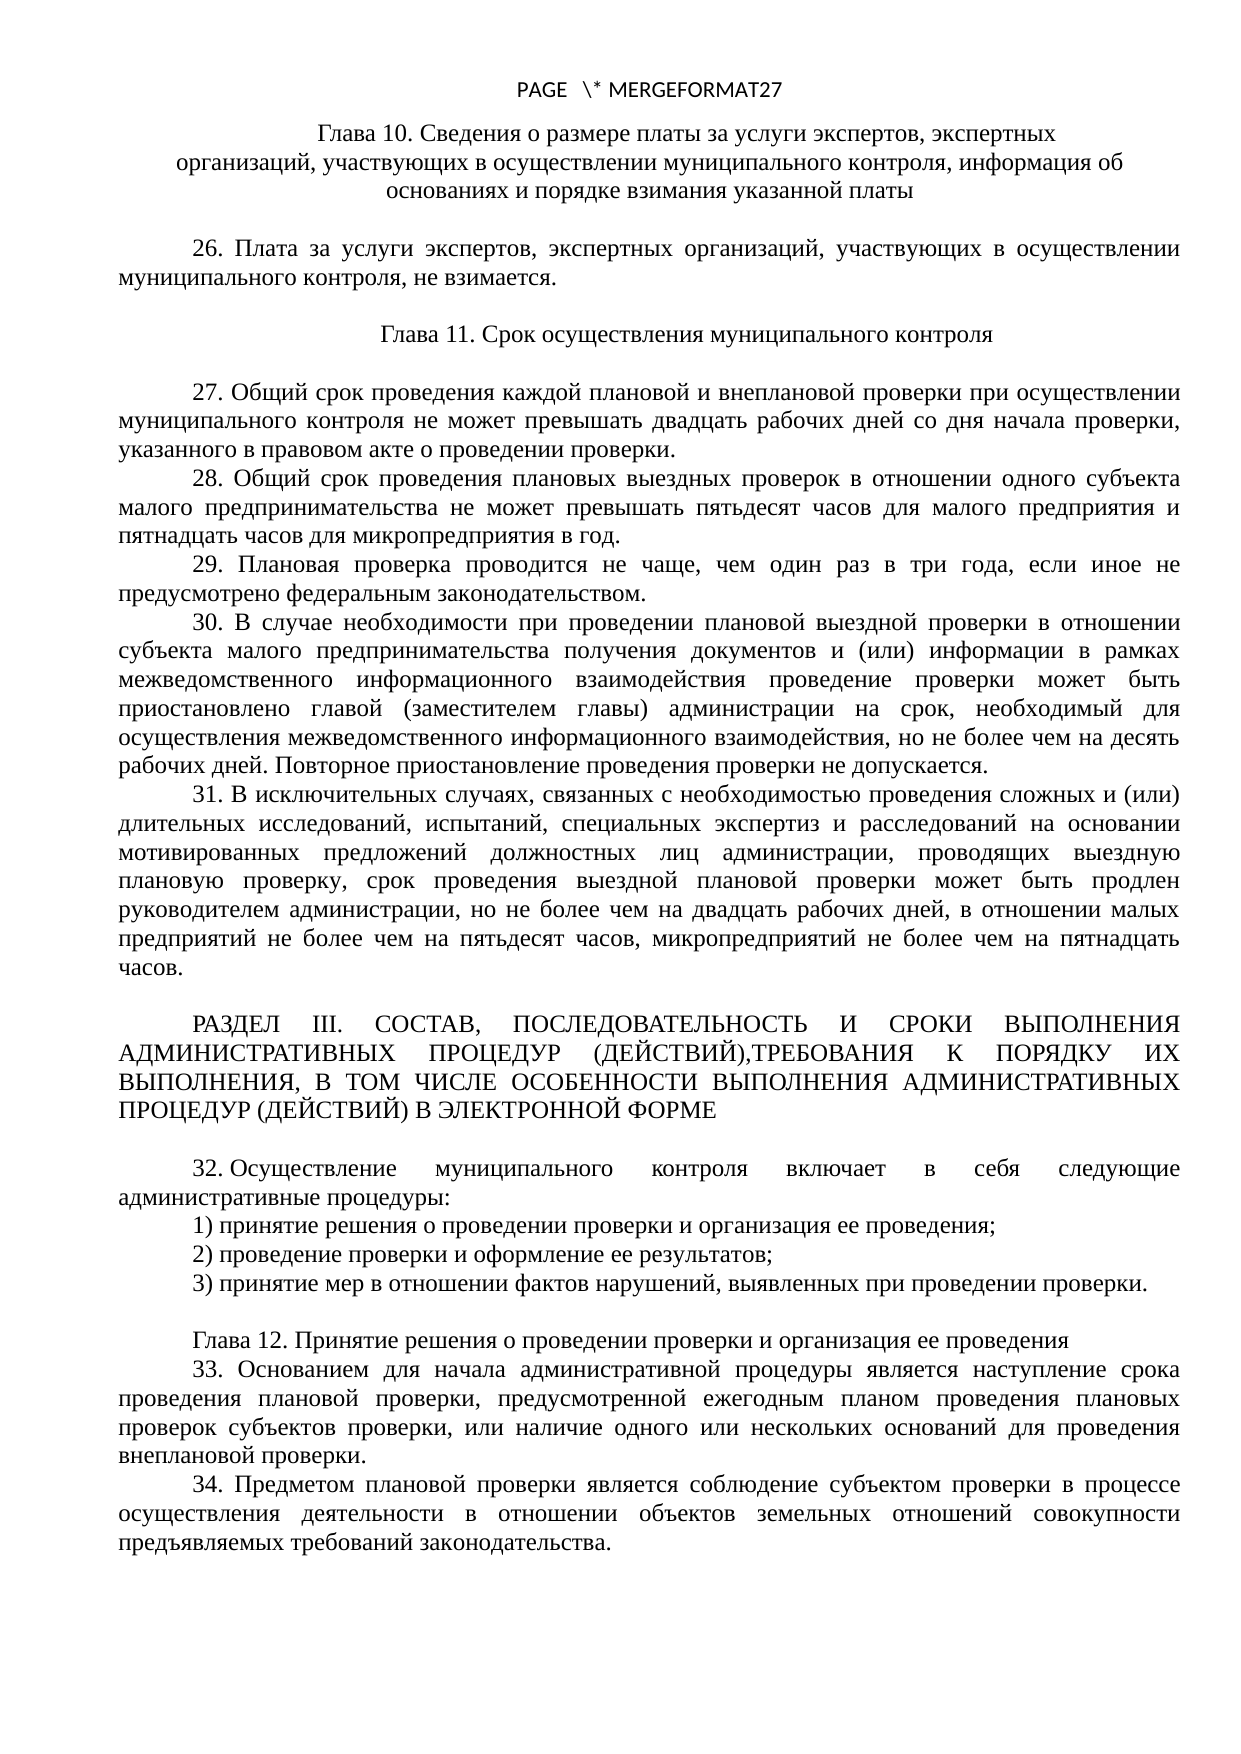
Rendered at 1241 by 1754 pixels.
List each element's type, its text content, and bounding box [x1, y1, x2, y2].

text 32. Осуществление муниципального контроля включает в себя следующие административные процедуры: [118, 1153, 1181, 1211]
text 26. Плата за услуги экспертов, экспертных организаций, участвующих в осуществлении муниципального контроля, не взимается. [118, 233, 1181, 291]
text 34. Предметом плановой проверки является соблюдение субъектом проверки в процессе осуществления деятельности в отношении объектов земельных отношений совокупности предъявляемых требований законодательства. [118, 1469, 1181, 1556]
text 30. В случае необходимости при проведении плановой выездной проверки в отношении субъекта малого предпринимательства получения документов и (или) информации в рамках межведомственного информационного взаимодействия проведение проверки может быть приостановлено главой (заместителем главы) администрации на срок, необходимый для осуществления межведомственного информационного взаимодействия, но не более чем на десять рабочих дней. Повторное приостановление проведения проверки не допускается. [118, 607, 1181, 779]
text Глава 11. Срок осуществления муниципального контроля [118, 319, 1181, 348]
text 29. Плановая проверка проводится не чаще, чем один раз в три года, если иное не предусмотрено федеральным законодательством. [118, 549, 1181, 607]
text 28. Общий срок проведения плановых выездных проверок в отношении одного субъекта малого предпринимательства не может превышать пятьдесят часов для малого предприятия и пятнадцать часов для микропредприятия в год. [118, 463, 1181, 549]
text 27. Общий срок проведения каждой плановой и внеплановой проверки при осуществлении муниципального контроля не может превышать двадцать рабочих дней со дня начала проверки, указанного в правовом акте о проведении проверки. [118, 377, 1181, 463]
text 1) принятие решения о проведении проверки и организация ее проведения; [118, 1211, 1181, 1239]
text Глава 12. Принятие решения о проведении проверки и организация ее проведения [118, 1326, 1181, 1354]
text Глава 10. Сведения о размере платы за услуги экспертов, экспертных организаций, участвующих в осуществлении муниципального контроля, информация об основаниях и порядке взимания указанной платы [118, 118, 1181, 204]
text 31. В исключительных случаях, связанных с необходимостью проведения сложных и (или) длительных исследований, испытаний, специальных экспертиз и расследований на основании мотивированных предложений должностных лиц администрации, проводящих выездную плановую проверку, срок проведения выездной плановой проверки может быть продлен руководителем администрации, но не более чем на двадцать рабочих дней, в отношении малых предприятий не более чем на пятьдесят часов, микропредприятий не более чем на пятнадцать часов. [118, 779, 1181, 981]
text 33. Основанием для начала административной процедуры является наступление срока проведения плановой проверки, предусмотренной ежегодным планом проведения плановых проверок субъектов проверки, или наличие одного или нескольких оснований для проведения внеплановой проверки. [118, 1354, 1181, 1469]
text 2) проведение проверки и оформление ее результатов; [118, 1239, 1181, 1268]
text РАЗДЕЛ III. СОСТАВ, ПОСЛЕДОВАТЕЛЬНОСТЬ И СРОКИ ВЫПОЛНЕНИЯ АДМИНИСТРАТИВНЫХ ПРОЦЕДУР (ДЕЙСТВИЙ),ТРЕБОВАНИЯ К ПОРЯДКУ ИХ ВЫПОЛНЕНИЯ, В ТОМ ЧИСЛЕ ОСОБЕННОСТИ ВЫПОЛНЕНИЯ АДМИНИСТРАТИВНЫХ ПРОЦЕДУР (ДЕЙСТВИЙ) В ЭЛЕКТРОННОЙ ФОРМЕ [118, 1009, 1181, 1124]
text 3) принятие мер в отношении фактов нарушений, выявленных при проведении проверки. [118, 1268, 1181, 1297]
